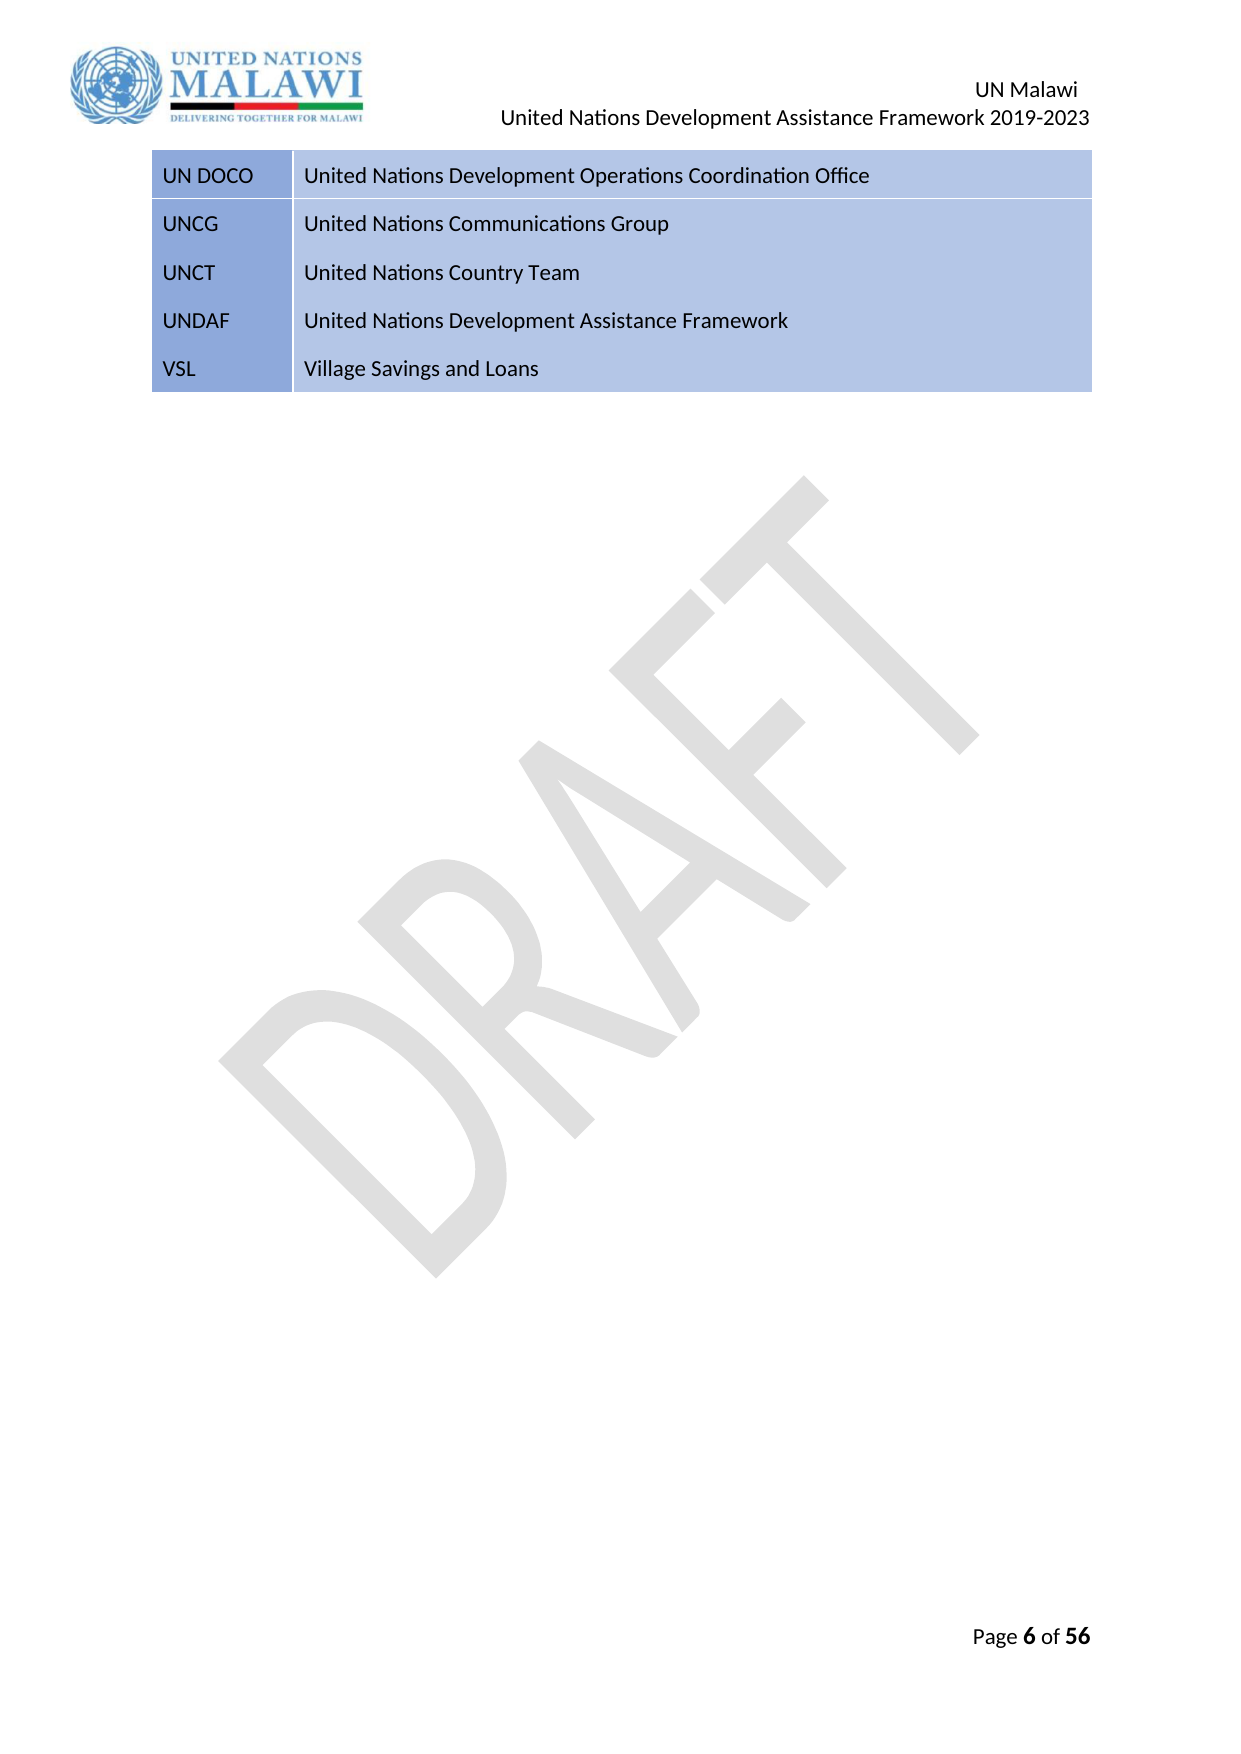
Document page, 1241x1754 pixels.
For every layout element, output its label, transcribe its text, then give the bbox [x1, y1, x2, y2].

table_cell VSL [152, 345, 292, 392]
picture [68, 38, 372, 123]
table_cell United Nations Country Team [294, 248, 1092, 295]
table_cell UNCT [152, 248, 292, 295]
table_cell United Nations Communications Group [294, 200, 1092, 247]
table_cell UNDAF [152, 296, 292, 344]
table_cell United Nations Development Operations Coordination Office [294, 151, 1092, 198]
table_cell UN DOCO [152, 151, 292, 198]
table_cell Village Savings and Loans [294, 345, 1092, 392]
table_cell United Nations Development Assistance Framework [294, 296, 1092, 344]
table_cell UNCG [152, 200, 292, 247]
